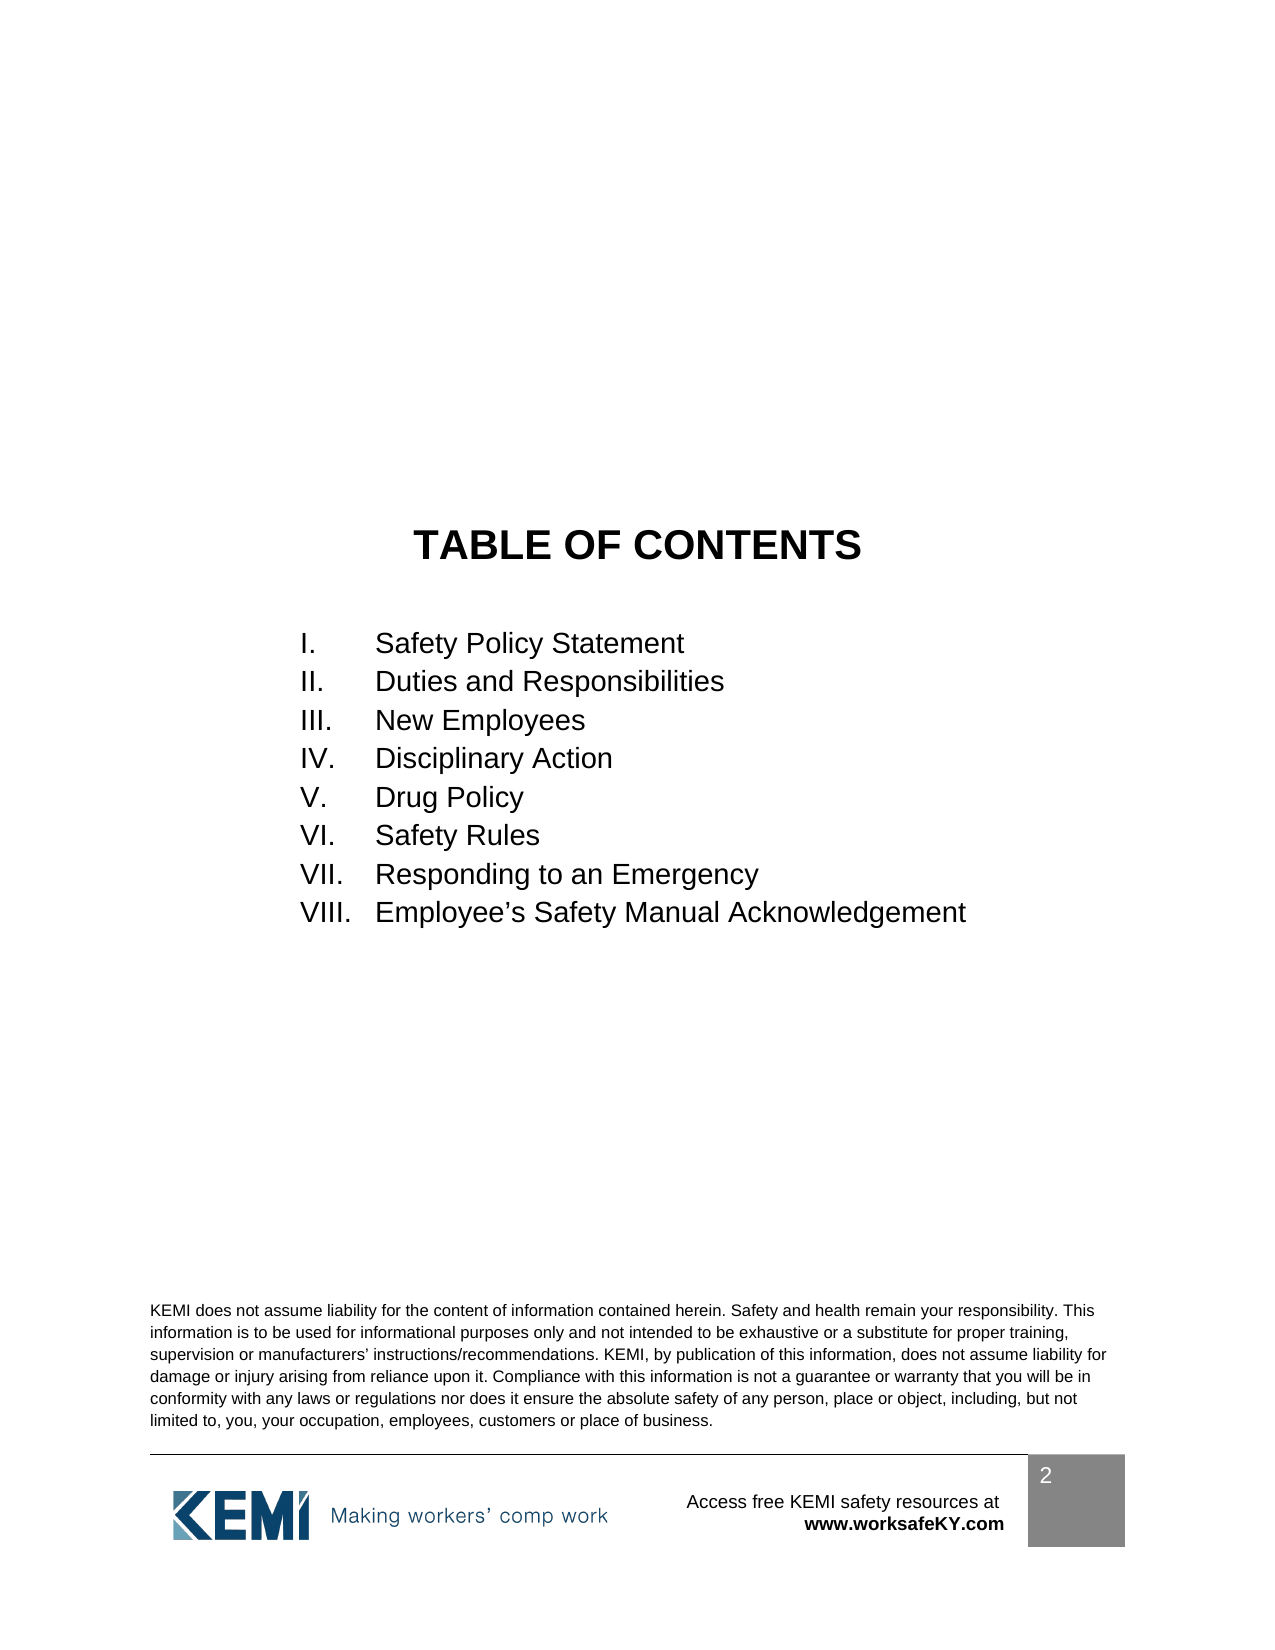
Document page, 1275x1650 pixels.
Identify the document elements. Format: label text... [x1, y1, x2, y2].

list Disciplinary Action [300, 741, 1125, 775]
text TABLE OF CONTENTS [150, 521, 1125, 601]
list New Employees [300, 703, 1125, 736]
list Drug Policy [300, 780, 1125, 813]
list Safety Policy Statement [300, 626, 1125, 659]
list Employee’s Safety Manual Acknowledgement [300, 896, 1125, 929]
list Responding to an Emergency [300, 857, 1125, 891]
list Safety Rules [300, 818, 1125, 852]
picture [173, 1491, 608, 1540]
list Duties and Responsibilities [300, 664, 1125, 698]
